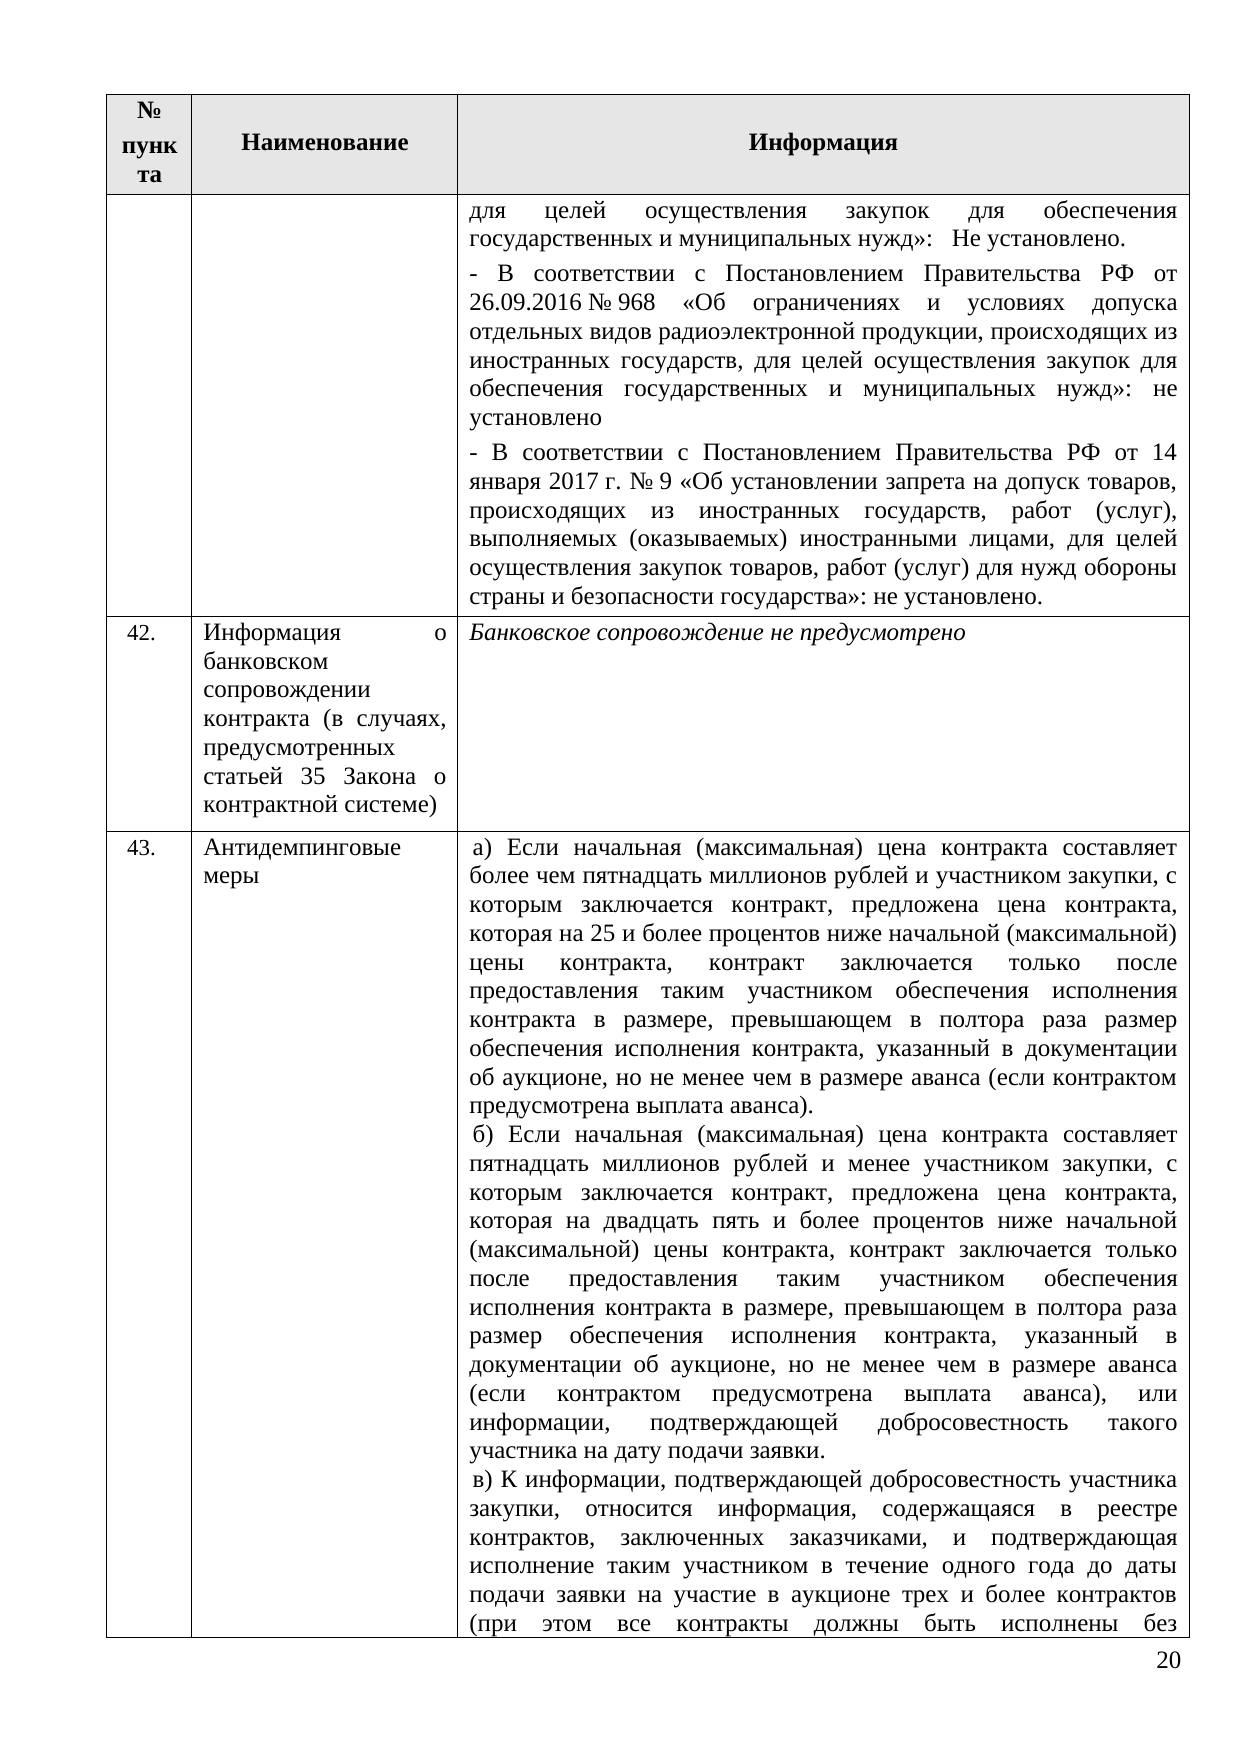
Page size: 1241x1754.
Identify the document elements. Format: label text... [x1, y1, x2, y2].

table_cell [107, 617, 191, 831]
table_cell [192, 195, 457, 616]
table_header Информация [458, 95, 1189, 194]
table_cell Информация о банковском сопровождении контракта (в случаях, предусмотренных статьей 35 Закона о контрактной системе) [192, 617, 457, 831]
table_cell Банковское сопровождение не предусмотрено [458, 617, 1189, 831]
table_cell [107, 195, 191, 616]
table_cell [107, 832, 191, 1637]
table_header Наименование [192, 95, 457, 194]
table_header № пункта [107, 95, 191, 194]
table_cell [458, 832, 1189, 1637]
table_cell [458, 195, 1189, 616]
table_cell Антидемпинговые меры [192, 832, 457, 1637]
